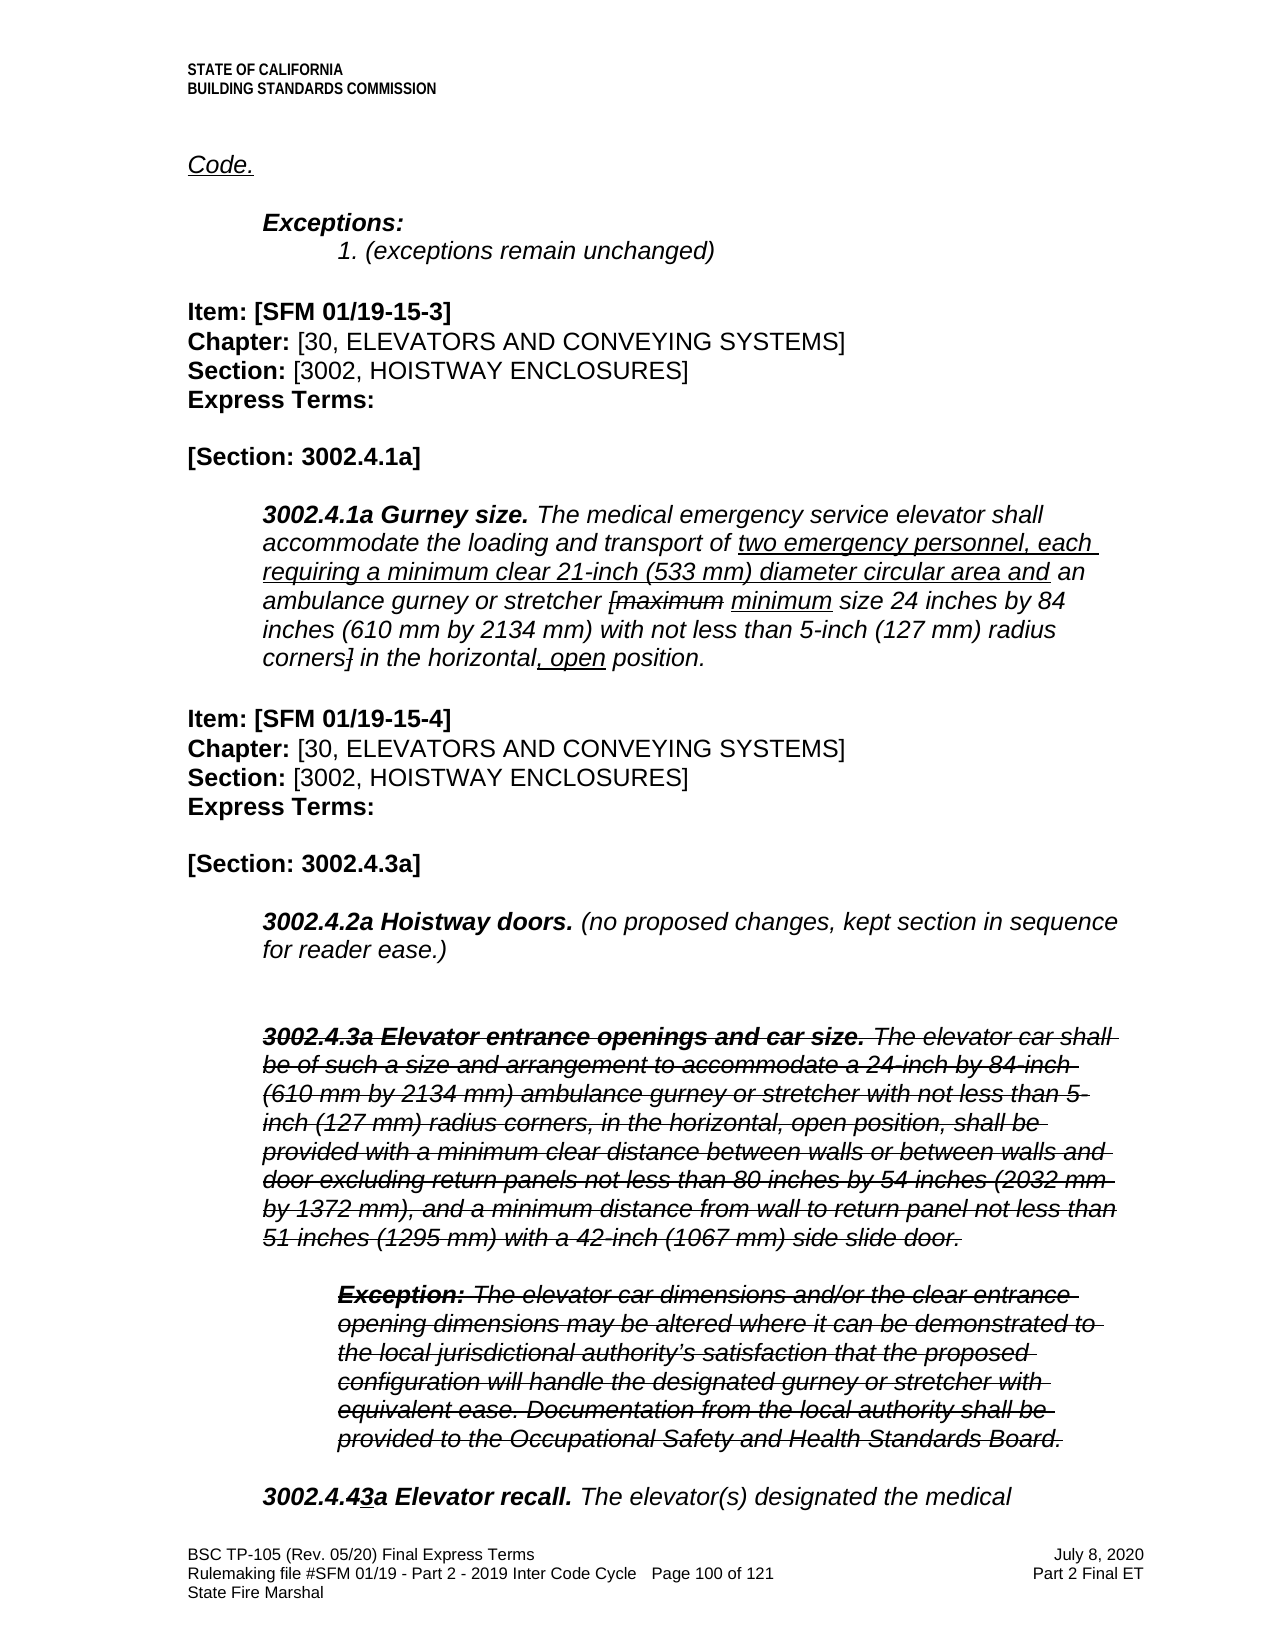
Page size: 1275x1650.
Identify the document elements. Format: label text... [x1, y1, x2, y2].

text Chapter: [30, ELEVATORS AND CONVEYING SYSTEMS] [187, 327, 1125, 356]
text Chapter: [30, ELEVATORS AND CONVEYING SYSTEMS] [187, 734, 1125, 763]
text Section: [3002, HOISTWAY ENCLOSURES] [187, 356, 1125, 384]
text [262, 1482, 1125, 1510]
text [187, 150, 1125, 179]
text Section: [3002, HOISTWAY ENCLOSURES] [187, 763, 1125, 792]
subtitle [Section: 3002.4.1a] [187, 442, 1125, 471]
subtitle Item: [SFM 01/19-15-3] [187, 294, 1125, 327]
text 3002.4.1a Gurney size. The medical emergency service elevator shall accommodate the loading and transport of two emergency personnel, each requiring a minimum clear 21-inch (533 mm) diameter circular area and an ambulance gurney or stretcher [maximum minimum size 24 inches by 84 inches (610 mm by 2134 mm) with not less than 5-inch (127 mm) radius corners] in the horizontal, open position. [262, 499, 1125, 672]
text 3002.4.3a Elevator entrance openings and car size. The elevator car shall be of such a size and arrangement to accommodate a 24-inch by 84-inch (610 mm by 2134 mm) ambulance gurney or stretcher with not less than 5-inch (127 mm) radius corners, in the horizontal, open position, shall be provided with a minimum clear distance between walls or between walls and door excluding return panels not less than 80 inches by 54 inches (2032 mm by 1372 mm), and a minimum distance from wall to return panel not less than 51 inches (1295 mm) with a 42-inch (1067 mm) side slide door. [262, 1022, 1125, 1252]
text 1. (exceptions remain unchanged) [337, 236, 1125, 265]
text Express Terms: [187, 792, 1125, 820]
text Express Terms: [187, 384, 1125, 413]
text 3002.4.2a Hoistway doors. (no proposed changes, kept section in sequence for reader ease.) [262, 907, 1125, 964]
subtitle [Section: 3002.4.3a] [187, 849, 1125, 878]
subtitle Item: [SFM 01/19-15-4] [187, 701, 1125, 734]
text Exception: The elevator car dimensions and/or the clear entrance opening dimensions may be altered where it can be demonstrated to the local jurisdictional authority’s satisfaction that the proposed configuration will handle the designated gurney or stretcher with equivalent ease. Documentation from the local authority shall be provided to the Occupational Safety and Health Standards Board. [337, 1280, 1125, 1453]
text Exceptions: [187, 207, 1125, 236]
